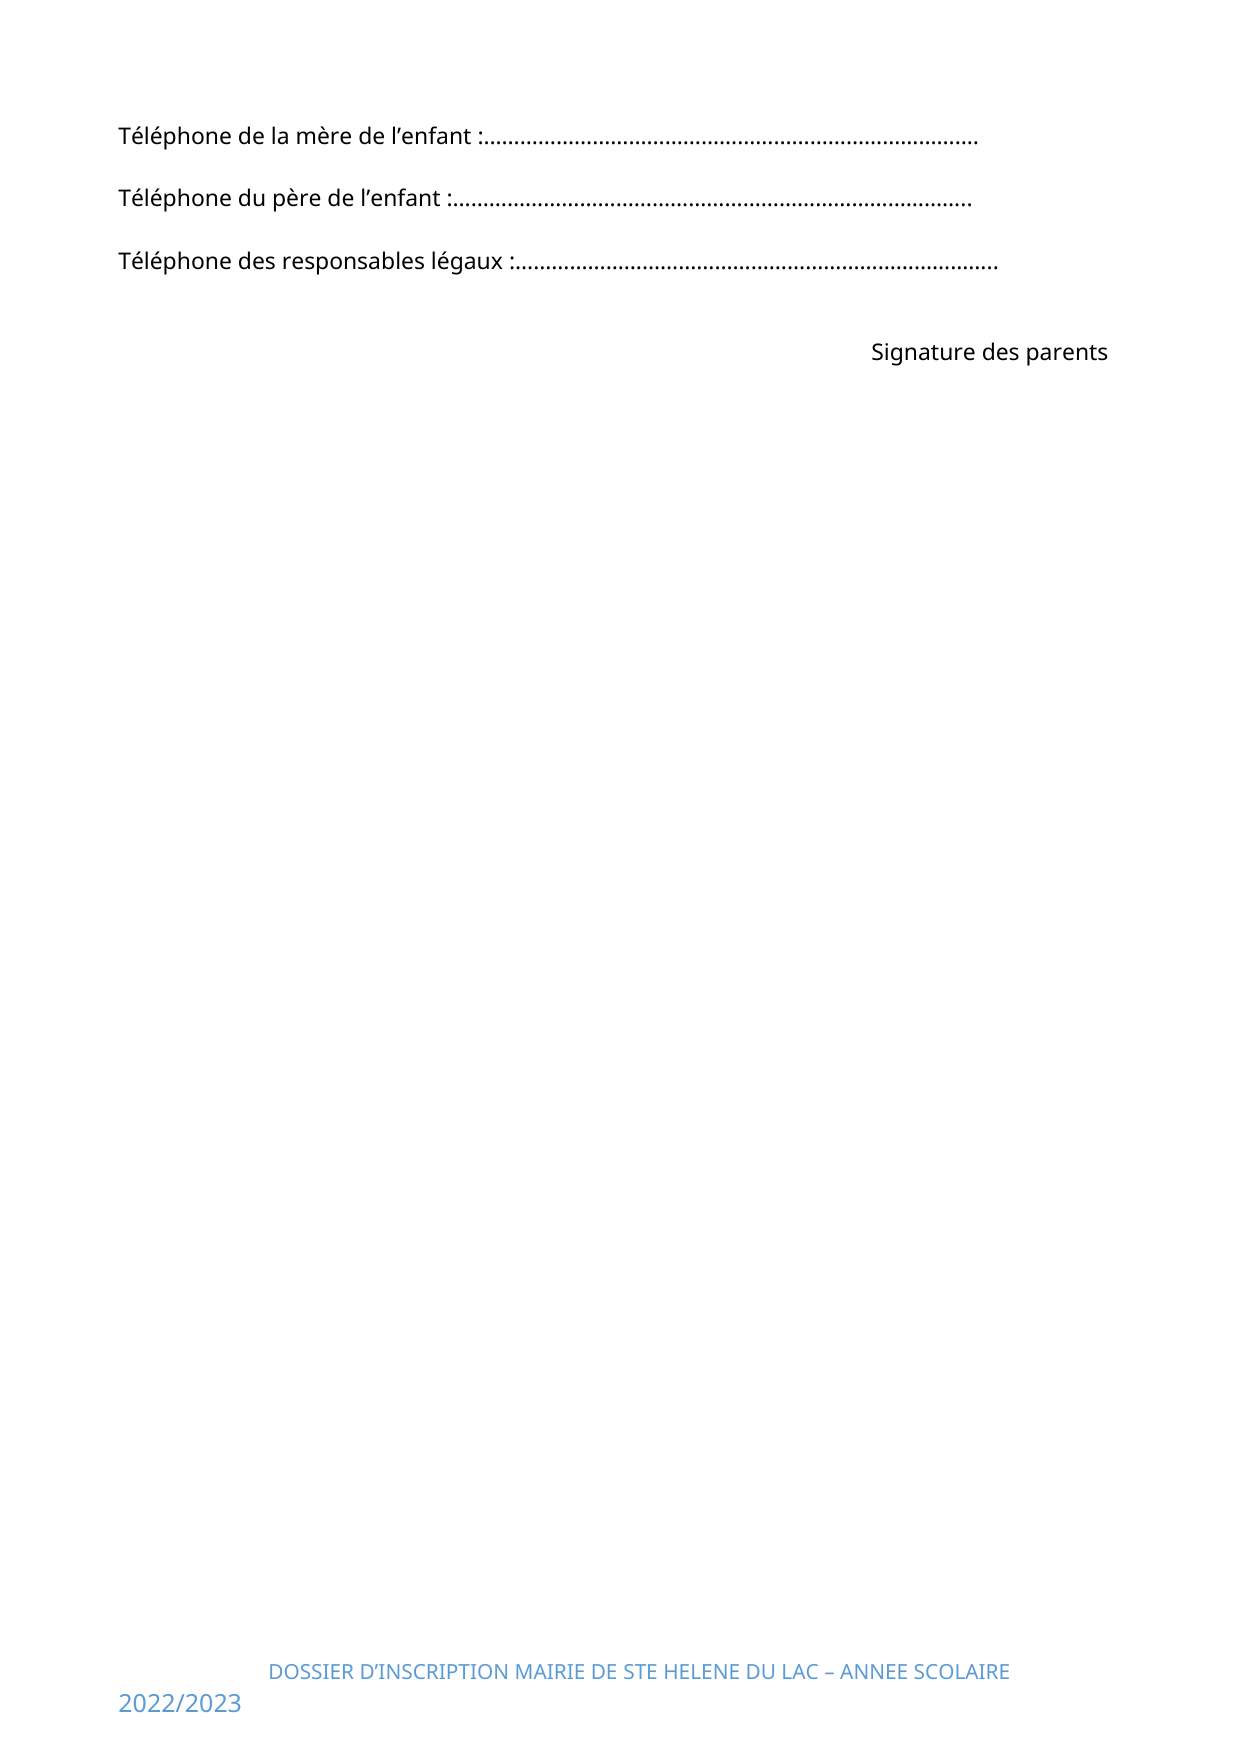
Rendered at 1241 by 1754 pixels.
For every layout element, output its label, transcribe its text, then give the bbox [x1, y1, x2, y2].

text Téléphone du père de l’enfant :………………………………………………………………………….. [118, 182, 1122, 214]
text Signature des parents [118, 335, 1122, 367]
text Téléphone des responsables légaux :…………………………………………………………………….. [118, 245, 1122, 276]
text Téléphone de la mère de l’enfant :………………………………………………………………………. [118, 120, 1122, 151]
